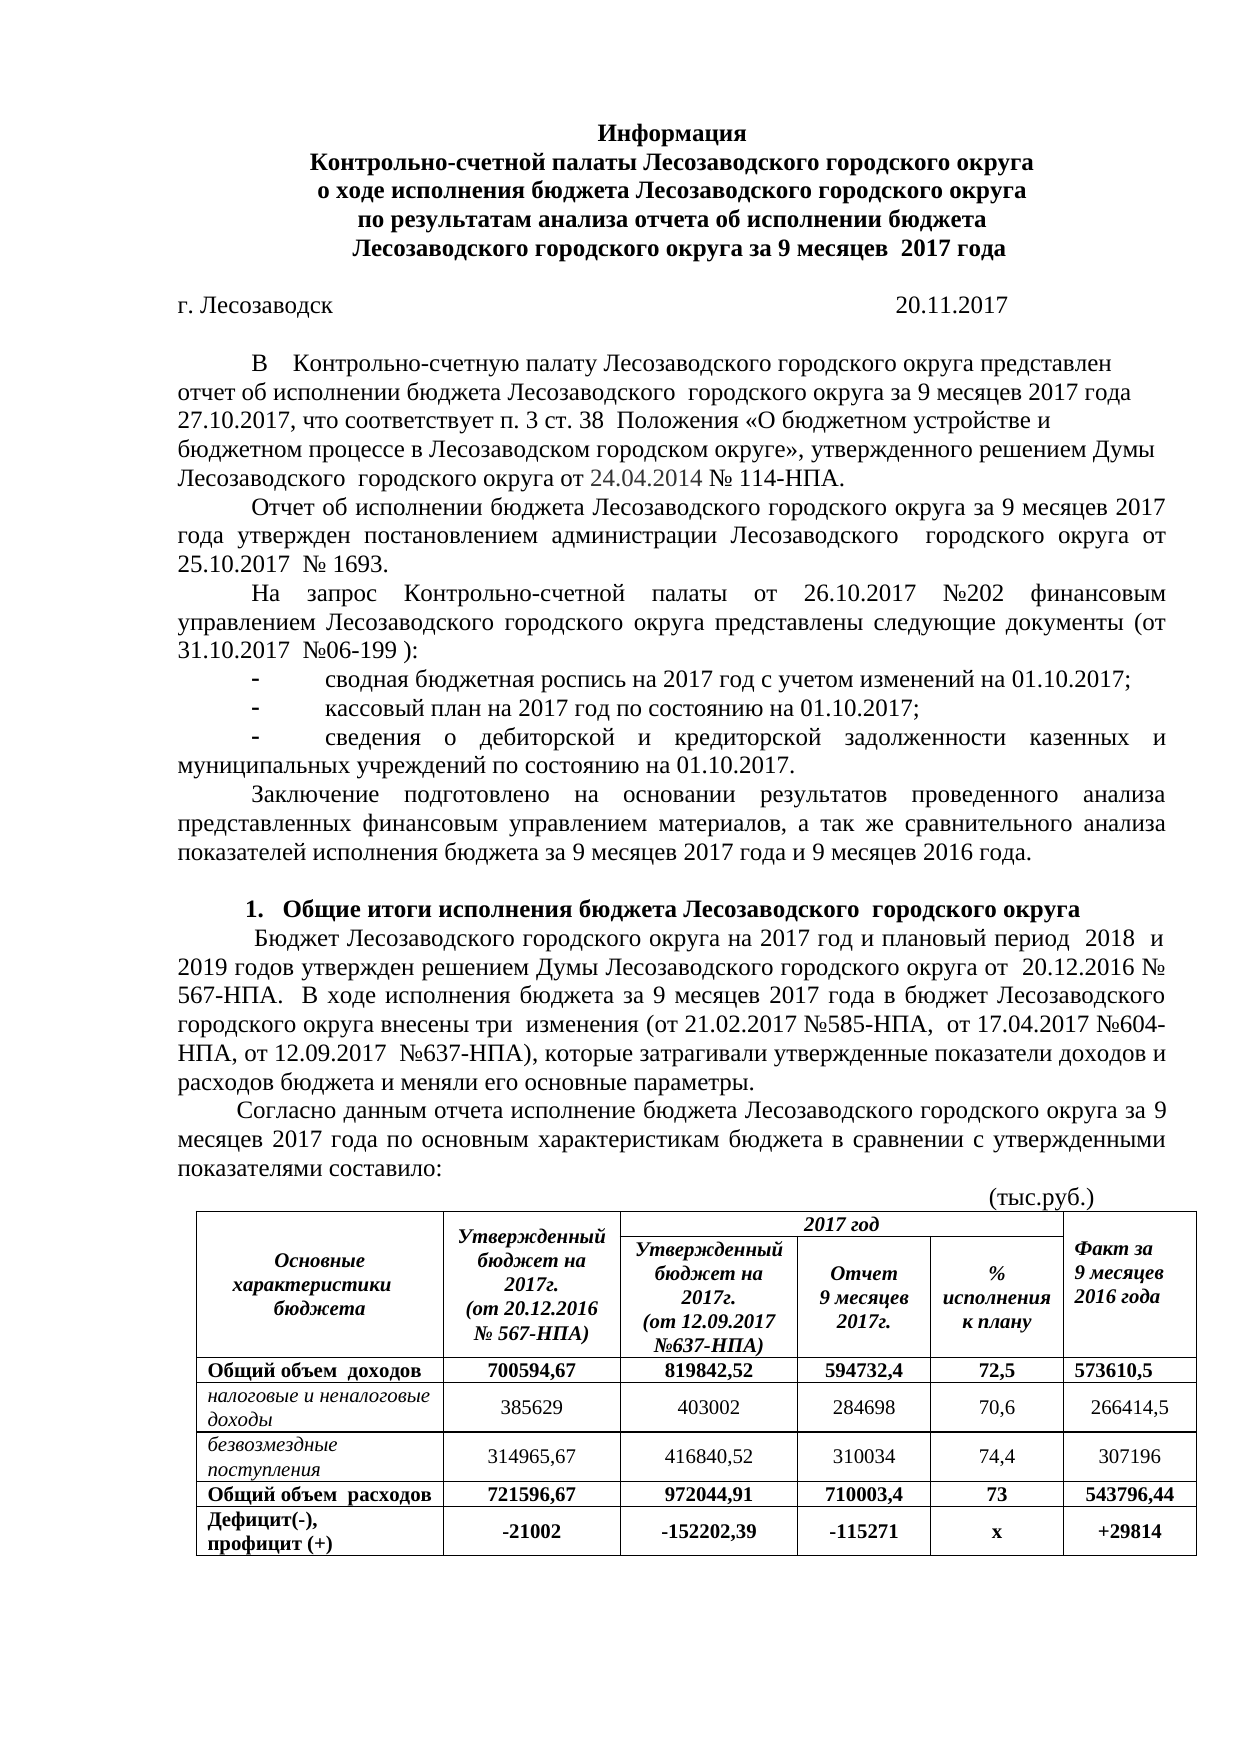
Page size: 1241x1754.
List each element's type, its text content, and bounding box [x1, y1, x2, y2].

text о ходе исполнения бюджета Лесозаводского городского округа [177, 176, 1167, 204]
list кассовый план на 2017 год по состоянию на 01.10.2017; [177, 693, 1167, 722]
table_cell 74,4 [931, 1433, 1063, 1481]
table_cell % исполнения к плану [931, 1237, 1063, 1357]
table_cell 284698 [798, 1383, 930, 1431]
text по результатам анализа отчета об исполнении бюджета [177, 204, 1167, 233]
table_cell 972044,91 [621, 1482, 797, 1506]
table_cell 72,5 [931, 1358, 1063, 1382]
text Отчет об исполнении бюджета Лесозаводского городского округа за 9 месяцев 2017 года утвержден постановлением администрации Лесозаводского городского округа от 25.10.2017 № 1693. [177, 492, 1167, 578]
table_cell 307196 [1064, 1433, 1196, 1481]
table_cell Общий объем доходов [197, 1358, 443, 1382]
text Лесозаводского городского округа за 9 месяцев 2017 года [177, 233, 1167, 262]
table_cell 310034 [798, 1433, 930, 1481]
table_header Утвержденный бюджет на 2017г. (от 20.12.2016 № 567-НПА) [444, 1212, 620, 1357]
table_cell 721596,67 [444, 1482, 620, 1506]
table_cell х [931, 1507, 1063, 1555]
table_cell 543796,44 [1064, 1482, 1196, 1506]
text Заключение подготовлено на основании результатов проведенного анализа представленных финансовым управлением материалов, а так же сравнительного анализа показателей исполнения бюджета за 9 месяцев 2017 года и 9 месяцев 2016 года. [177, 779, 1167, 866]
text (тыс.руб.) [177, 1182, 1167, 1211]
text Согласно данным отчета исполнение бюджета Лесозаводского городского округа за 9 месяцев 2017 года по основным характеристикам бюджета в сравнении с утвержденными показателями составило: [177, 1096, 1167, 1182]
table_header 2017 год [621, 1212, 1063, 1236]
table_cell 573610,5 [1064, 1358, 1196, 1382]
text В Контрольно-счетную палату Лесозаводского городского округа представлен отчет об исполнении бюджета Лесозаводского городского округа за 9 месяцев 2017 года 27.10.2017, что соответствует п. 3 ст. 38 Положения «О бюджетном устройстве и бюджетном процессе в Лесозаводском городском округе», утвержденного решением Думы Лесозаводского городского округа от 24.04.2014 № 114-НПА. [177, 348, 1167, 492]
table_header Факт за 9 месяцев 2016 года [1064, 1212, 1196, 1357]
text Бюджет Лесозаводского городского округа на 2017 год и плановый период 2018 и 2019 годов утвержден решением Думы Лесозаводского городского округа от 20.12.2016 № 567-НПА. В ходе исполнения бюджета за 9 месяцев 2017 года в бюджет Лесозаводского городского округа внесены три изменения (от 21.02.2017 №585-НПА, от 17.04.2017 №604-НПА, от 12.09.2017 №637-НПА), которые затрагивали утвержденные показатели доходов и расходов бюджета и меняли его основные параметры. [177, 923, 1167, 1096]
table_cell 403002 [621, 1383, 797, 1431]
table_cell 73 [931, 1482, 1063, 1506]
table_cell -152202,39 [621, 1507, 797, 1555]
table_cell 700594,67 [444, 1358, 620, 1382]
table_cell +29814 [1064, 1507, 1196, 1555]
table_cell 710003,4 [798, 1482, 930, 1506]
text Информация [177, 118, 1167, 147]
table_cell -115271 [798, 1507, 930, 1555]
table_cell 819842,52 [621, 1358, 797, 1382]
list Общие итоги исполнения бюджета Лесозаводского городского округа [245, 894, 1167, 923]
table_cell 266414,5 [1064, 1383, 1196, 1431]
table_cell 416840,52 [621, 1433, 797, 1481]
table_cell Общий объем расходов [197, 1482, 443, 1506]
text г. Лесозаводск 20.11.2017 [177, 291, 1167, 319]
table_cell Отчет 9 месяцев 2017г. [798, 1237, 930, 1357]
table_cell -21002 [444, 1507, 620, 1555]
text На запрос Контрольно-счетной палаты от 26.10.2017 №202 финансовым управлением Лесозаводского городского округа представлены следующие документы (от 31.10.2017 №06-199 ): [177, 578, 1167, 664]
table_cell 594732,4 [798, 1358, 930, 1382]
list сводная бюджетная роспись на 2017 год с учетом изменений на 01.10.2017; [177, 664, 1167, 693]
table_cell 314965,67 [444, 1433, 620, 1481]
text Контрольно-счетной палаты Лесозаводского городского округа [177, 147, 1167, 176]
table_cell Утвержденный бюджет на 2017г. (от 12.09.2017 №637-НПА) [621, 1237, 797, 1357]
table_cell налоговые и неналоговые доходы [197, 1383, 443, 1431]
table_cell 70,6 [931, 1383, 1063, 1431]
table_header Основные характеристики бюджета [197, 1212, 443, 1357]
table_cell Дефицит(-), профицит (+) [197, 1507, 443, 1555]
list сведения о дебиторской и кредиторской задолженности казенных и муниципальных учреждений по состоянию на 01.10.2017. [177, 722, 1167, 779]
table_cell безвозмездные поступления [197, 1433, 443, 1481]
table_cell 385629 [444, 1383, 620, 1431]
